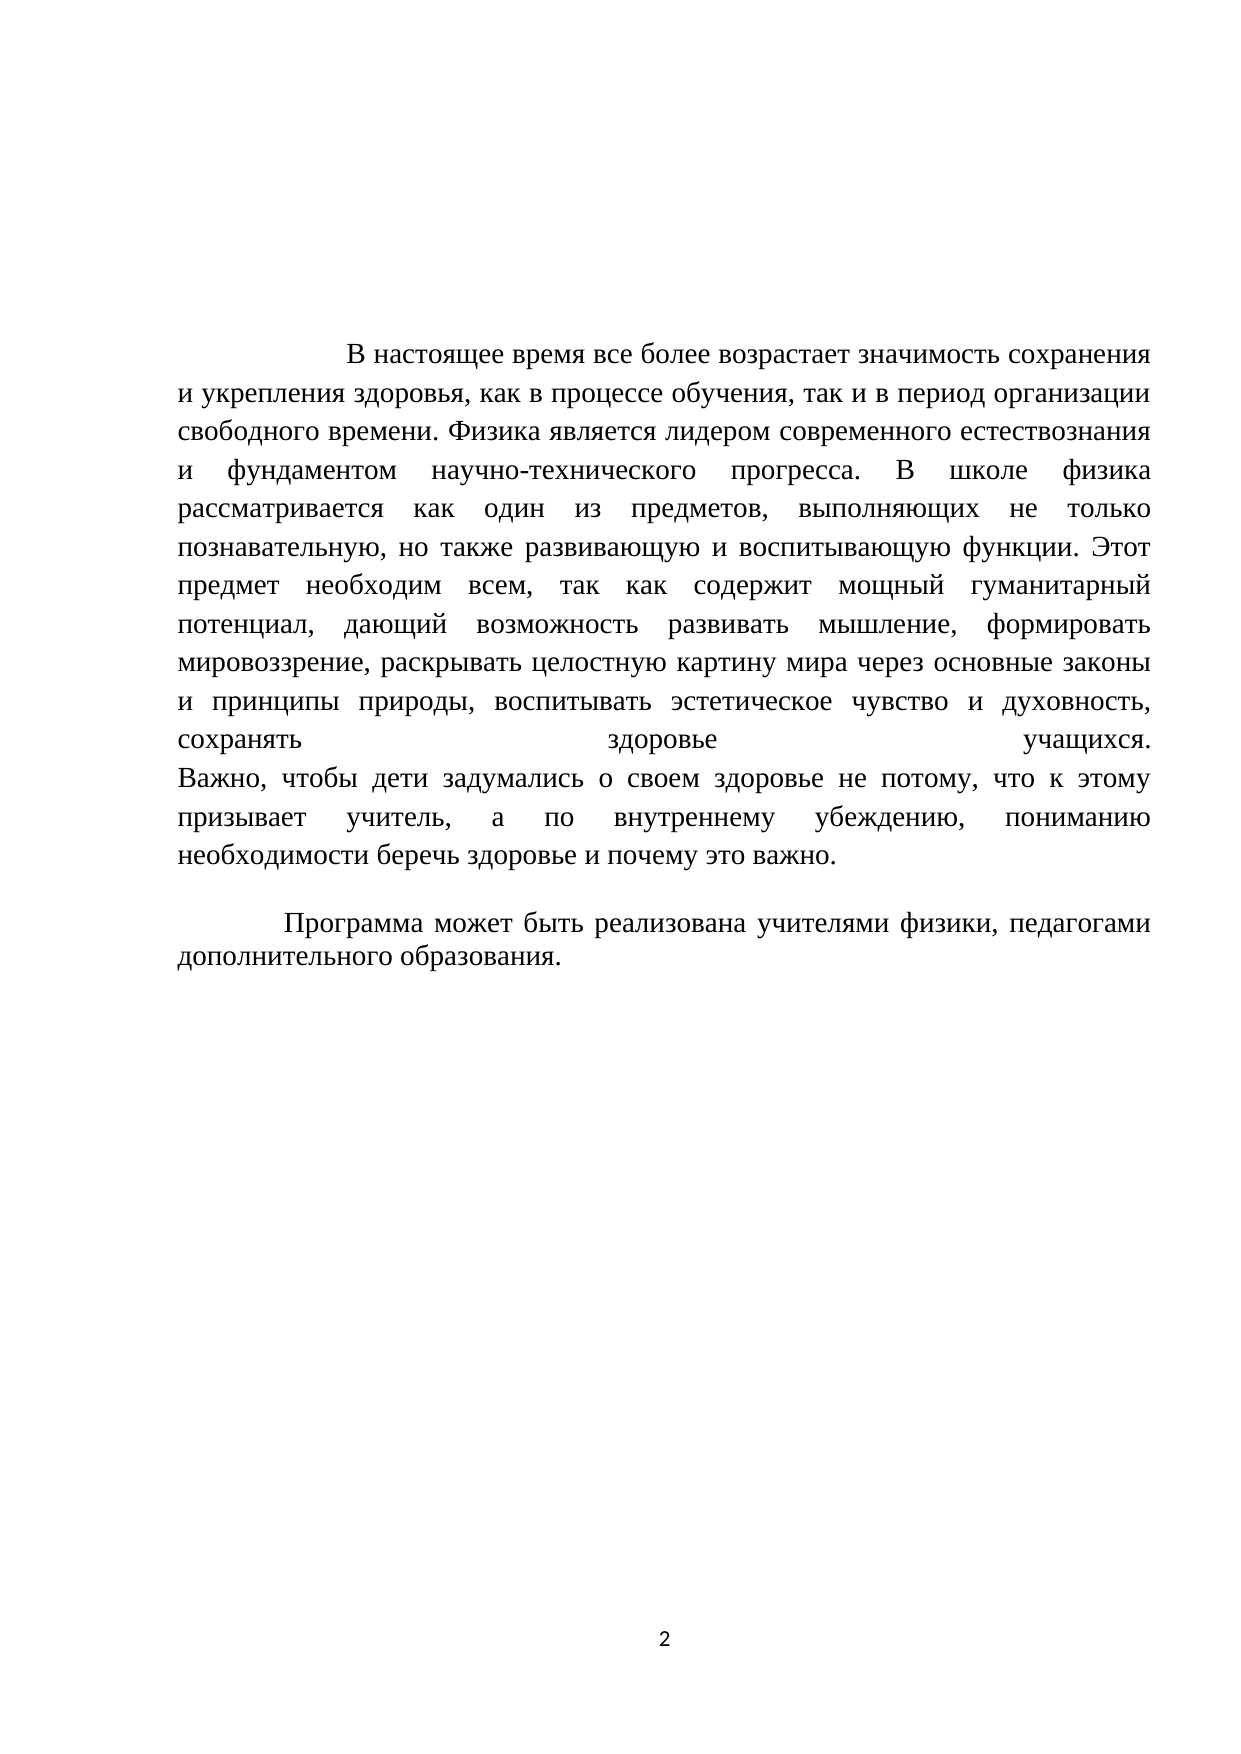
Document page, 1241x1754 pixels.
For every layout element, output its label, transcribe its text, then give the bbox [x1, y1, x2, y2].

text Программа может быть реализована учителями физики, педагогами дополнительного образования. [177, 905, 1152, 972]
text В настоящее время все более возрастает значимость сохранения и укрепления здоровья, как в процессе обучения, так и в период организации свободного времени. Физика является лидером современного естествознания и фундаментом научно-технического прогресса. В школе физика рассматривается как один из предметов, выполняющих не только познавательную, но также развивающую и воспитывающую функции. Этот предмет необходим всем, так как содержит мощный гуманитарный потенциал, дающий возможность развивать мышление, формировать мировоззрение, раскрывать целостную картину мира через основные законы и принципы природы, воспитывать эстетическое чувство и духовность, сохранять здоровье учащихся. Важно, чтобы дети задумались о своем здоровье не потому, что к этому призывает учитель, а по внутреннему убеждению, пониманию необходимости беречь здоровье и почему это важно. [177, 336, 1152, 871]
